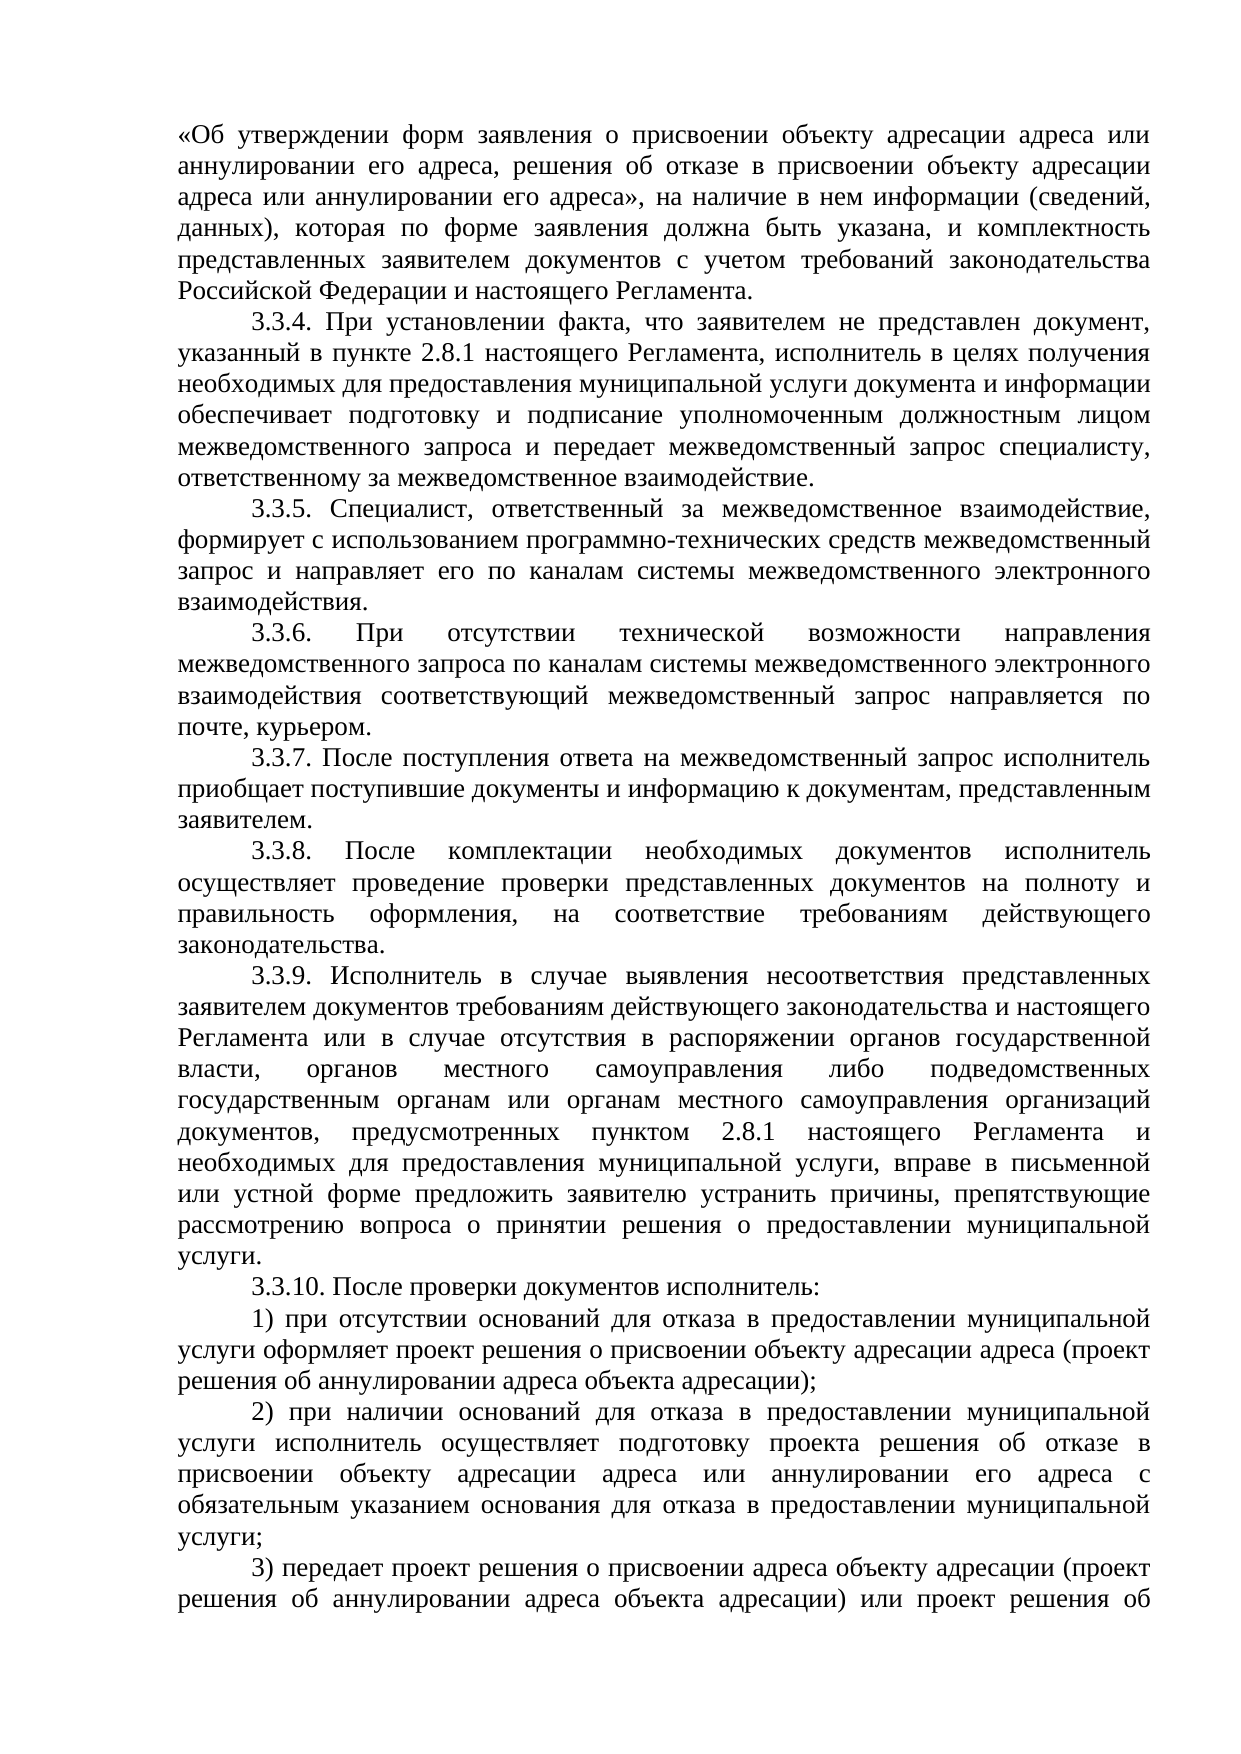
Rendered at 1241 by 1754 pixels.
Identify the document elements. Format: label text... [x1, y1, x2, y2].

text 3.3.4. При установлении факта, что заявителем не представлен документ, указанный в пункте 2.8.1 настоящего Регламента, исполнитель в целях получения необходимых для предоставления муниципальной услуги документа и информации обеспечивает подготовку и подписание уполномоченным должностным лицом межведомственного запроса и передает межведомственный запрос специалисту, ответственному за межведомственное взаимодействие. [177, 305, 1152, 492]
text 1) при отсутствии оснований для отказа в предоставлении муниципальной услуги оформляет проект решения о присвоении объекту адресации адреса (проект решения об аннулировании адреса объекта адресации); [177, 1302, 1152, 1395]
text 2) при наличии оснований для отказа в предоставлении муниципальной услуги исполнитель осуществляет подготовку проекта решения об отказе в присвоении объекту адресации адреса или аннулировании его адреса с обязательным указанием основания для отказа в предоставлении муниципальной услуги; [177, 1395, 1152, 1551]
text 3.3.8. После комплектации необходимых документов исполнитель осуществляет проведение проверки представленных документов на полноту и правильность оформления, на соответствие требованиям действующего законодательства. [177, 834, 1152, 959]
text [177, 118, 1152, 305]
text 3.3.5. Специалист, ответственный за межведомственное взаимодействие, формирует с использованием программно-технических средств межведомственный запрос и направляет его по каналам системы межведомственного электронного взаимодействия. [177, 492, 1152, 616]
text 3.3.6. При отсутствии технической возможности направления межведомственного запроса по каналам системы межведомственного электронного взаимодействия соответствующий межведомственный запрос направляется по почте, курьером. [177, 616, 1152, 741]
text 3.3.10. После проверки документов исполнитель: [177, 1271, 1152, 1302]
text 3.3.7. После поступления ответа на межведомственный запрос исполнитель приобщает поступившие документы и информацию к документам, представленным заявителем. [177, 741, 1152, 834]
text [177, 1551, 1152, 1613]
text 3.3.9. Исполнитель в случае выявления несоответствия представленных заявителем документов требованиям действующего законодательства и настоящего Регламента или в случае отсутствия в распоряжении органов государственной власти, органов местного самоуправления либо подведомственных государственным органам или органам местного самоуправления организаций документов, предусмотренных пунктом 2.8.1 настоящего Регламента и необходимых для предоставления муниципальной услуги, вправе в письменной или устной форме предложить заявителю устранить причины, препятствующие рассмотрению вопроса о принятии решения о предоставлении муниципальной услуги. [177, 959, 1152, 1271]
